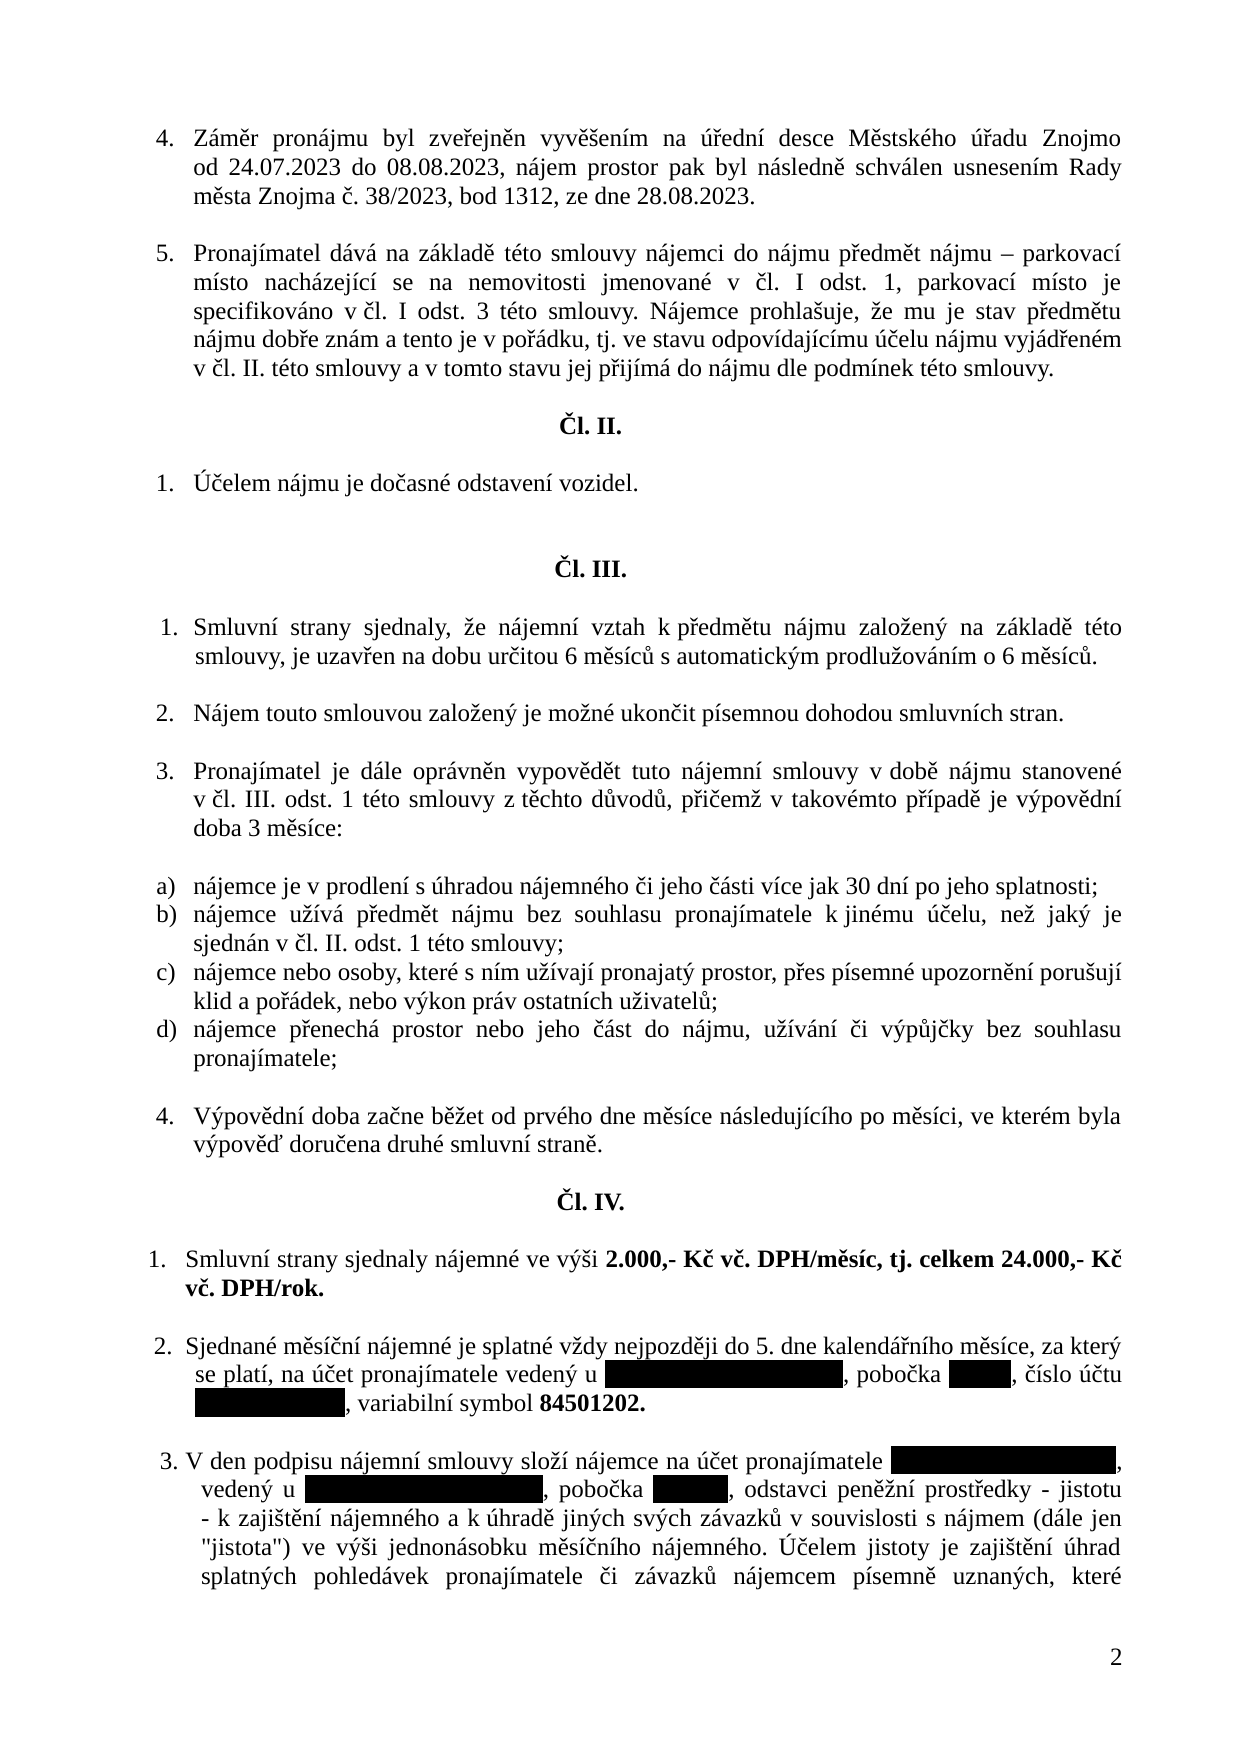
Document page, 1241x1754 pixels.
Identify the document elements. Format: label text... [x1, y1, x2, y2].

list nájemce je v prodlení s úhradou nájemného či jeho části více jak 30 dní po jeho splatnosti; [156, 871, 1122, 899]
list Nájem touto smlouvou založený je možné ukončit písemnou dohodou smluvních stran. [156, 698, 1122, 727]
list Záměr pronájmu byl zveřejněn vyvěšením na úřední desce Městského úřadu Znojmo od 24.07.2023 do 08.08.2023, nájem prostor pak byl následně schválen usnesením Rady města Znojma č. 38/2023, bod 1312, ze dne 28.08.2023. [156, 123, 1122, 209]
list nájemce přenechá prostor nebo jeho část do nájmu, užívání či výpůjčky bez souhlasu pronajímatele; [156, 1014, 1122, 1072]
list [159, 1446, 1122, 1589]
text Čl. IV. [118, 1187, 1063, 1216]
list Pronajímatel je dále oprávněn vypovědět tuto nájemní smlouvy v době nájmu stanovené v čl. III. odst. 1 této smlouvy z těchto důvodů, přičemž v takovémto případě je výpovědní doba 3 měsíce: [156, 756, 1122, 842]
text Čl. II. [118, 411, 1063, 439]
list nájemce užívá předmět nájmu bez souhlasu pronajímatele k jinému účelu, než jaký je sjednán v čl. II. odst. 1 této smlouvy; [156, 899, 1122, 957]
list Smluvní strany sjednaly nájemné ve výši 2.000,- Kč vč. DPH/měsíc, tj. celkem 24.000,- Kč vč. DPH/rok. [148, 1244, 1122, 1302]
text Čl. III. [118, 554, 1063, 583]
list Sjednané měsíční nájemné je splatné vždy nejpozději do 5. dne kalendářního měsíce, za který se platí, na účet pronajímatele vedený u xxxxxxxxxxxxxxxxxxx, pobočka xxxxx, číslo účtu xxxxxxxxxxxx, variabilní symbol 84501202. [153, 1331, 1122, 1417]
list Výpovědní doba začne běžet od prvého dne měsíce následujícího po měsíci, ve kterém byla výpověď doručena druhé smluvní straně. [156, 1101, 1122, 1158]
list Účelem nájmu je dočasné odstavení vozidel. [156, 468, 1122, 497]
list nájemce nebo osoby, které s ním užívají pronajatý prostor, přes písemné upozornění porušují klid a pořádek, nebo výkon práv ostatních uživatelů; [156, 957, 1122, 1014]
list Pronajímatel dává na základě této smlouvy nájemci do nájmu předmět nájmu – parkovací místo nacházející se na nemovitosti jmenované v čl. I odst. 1, parkovací místo je specifikováno v čl. I odst. 3 této smlouvy. Nájemce prohlašuje, že mu je stav předmětu nájmu dobře znám a tento je v pořádku, tj. ve stavu odpovídajícímu účelu nájmu vyjádřeném v čl. II. této smlouvy a v tomto stavu jej přijímá do nájmu dle podmínek této smlouvy. [156, 238, 1122, 382]
list Smluvní strany sjednaly, že nájemní vztah k předmětu nájmu založený na základě této smlouvy, je uzavřen na dobu určitou 6 měsíců s automatickým prodlužováním o 6 měsíců. [159, 612, 1122, 669]
